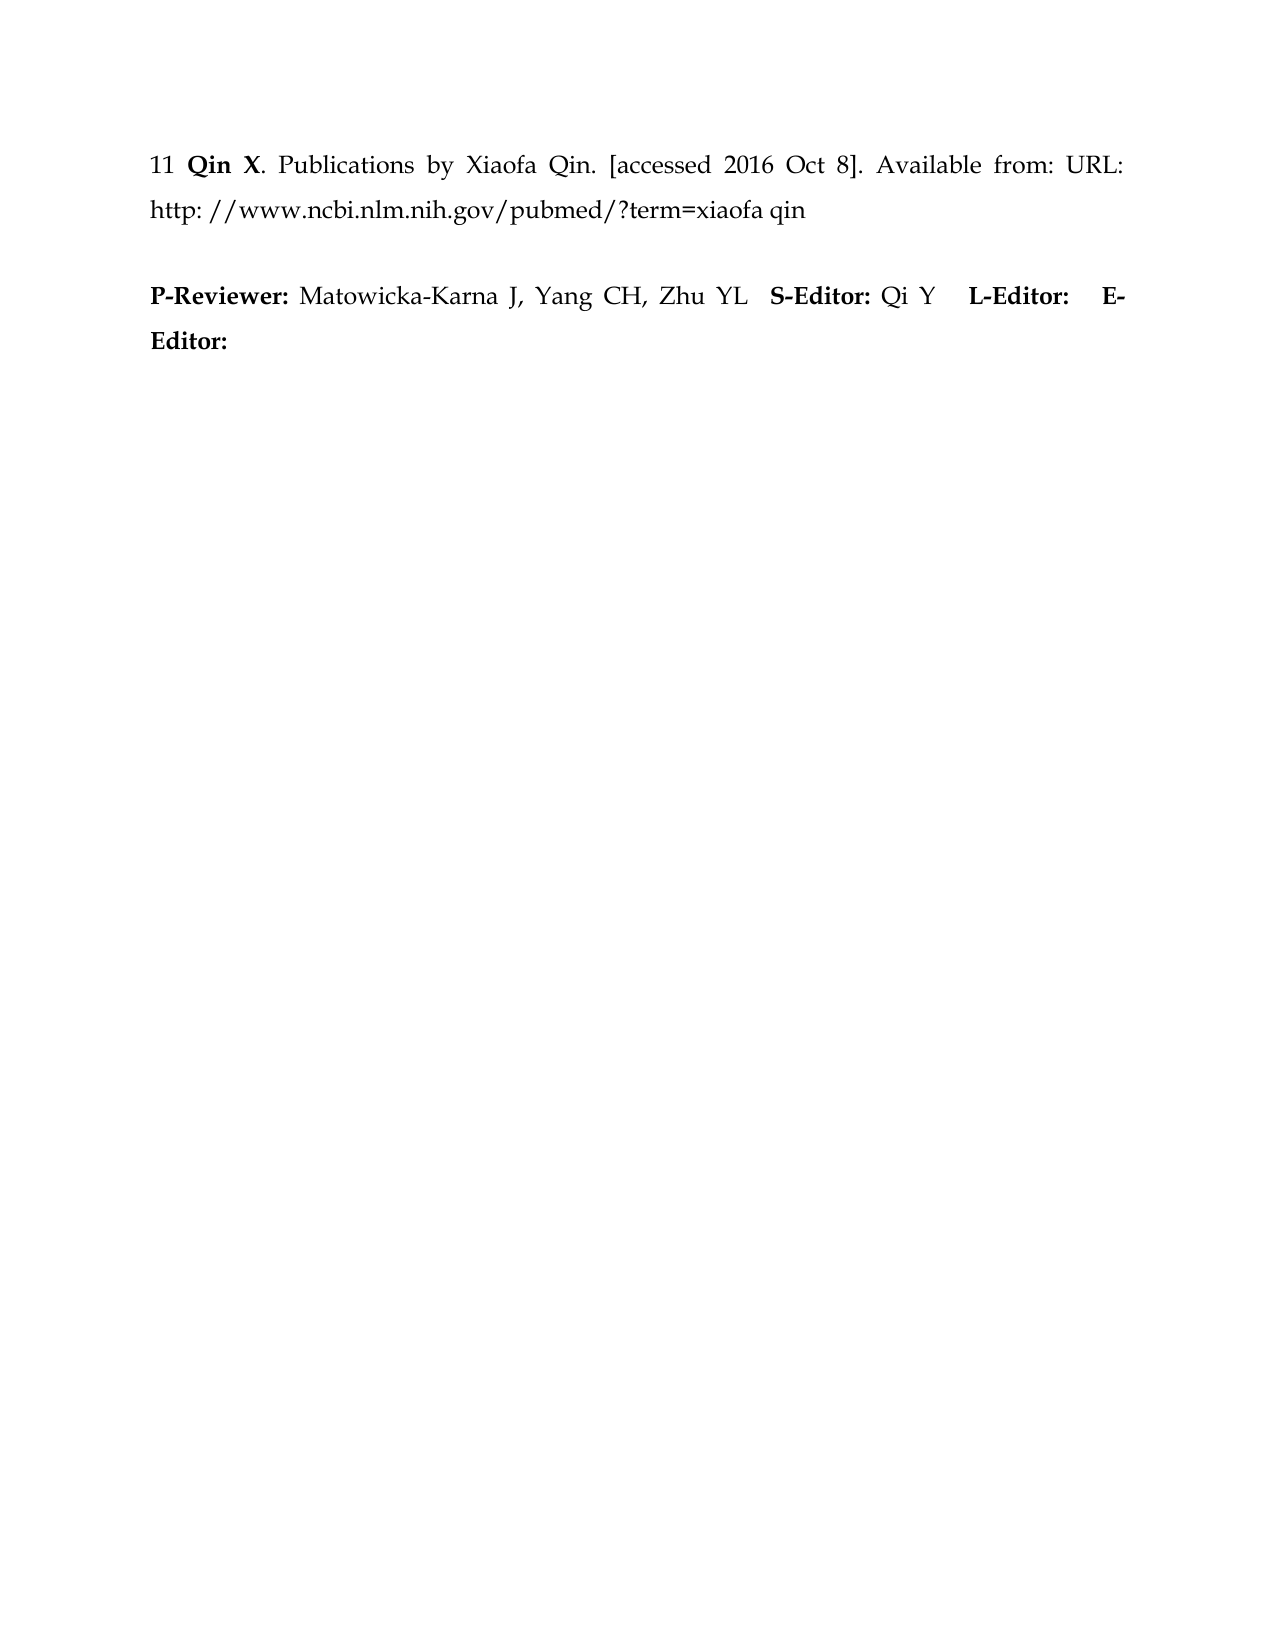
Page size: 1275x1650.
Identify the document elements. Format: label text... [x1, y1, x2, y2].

list P-Reviewer: Matowicka-Karna J, Yang CH, Zhu YL S-Editor: Qi Y L-Editor: E-Editor: [150, 282, 1125, 357]
text 11 Qin X. Publications by Xiaofa Qin. [accessed 2016 Oct 8]. Available from: URL: http: //www.ncbi.nlm.nih.gov/pubmed/?term=xiaofa qin [150, 150, 1125, 225]
